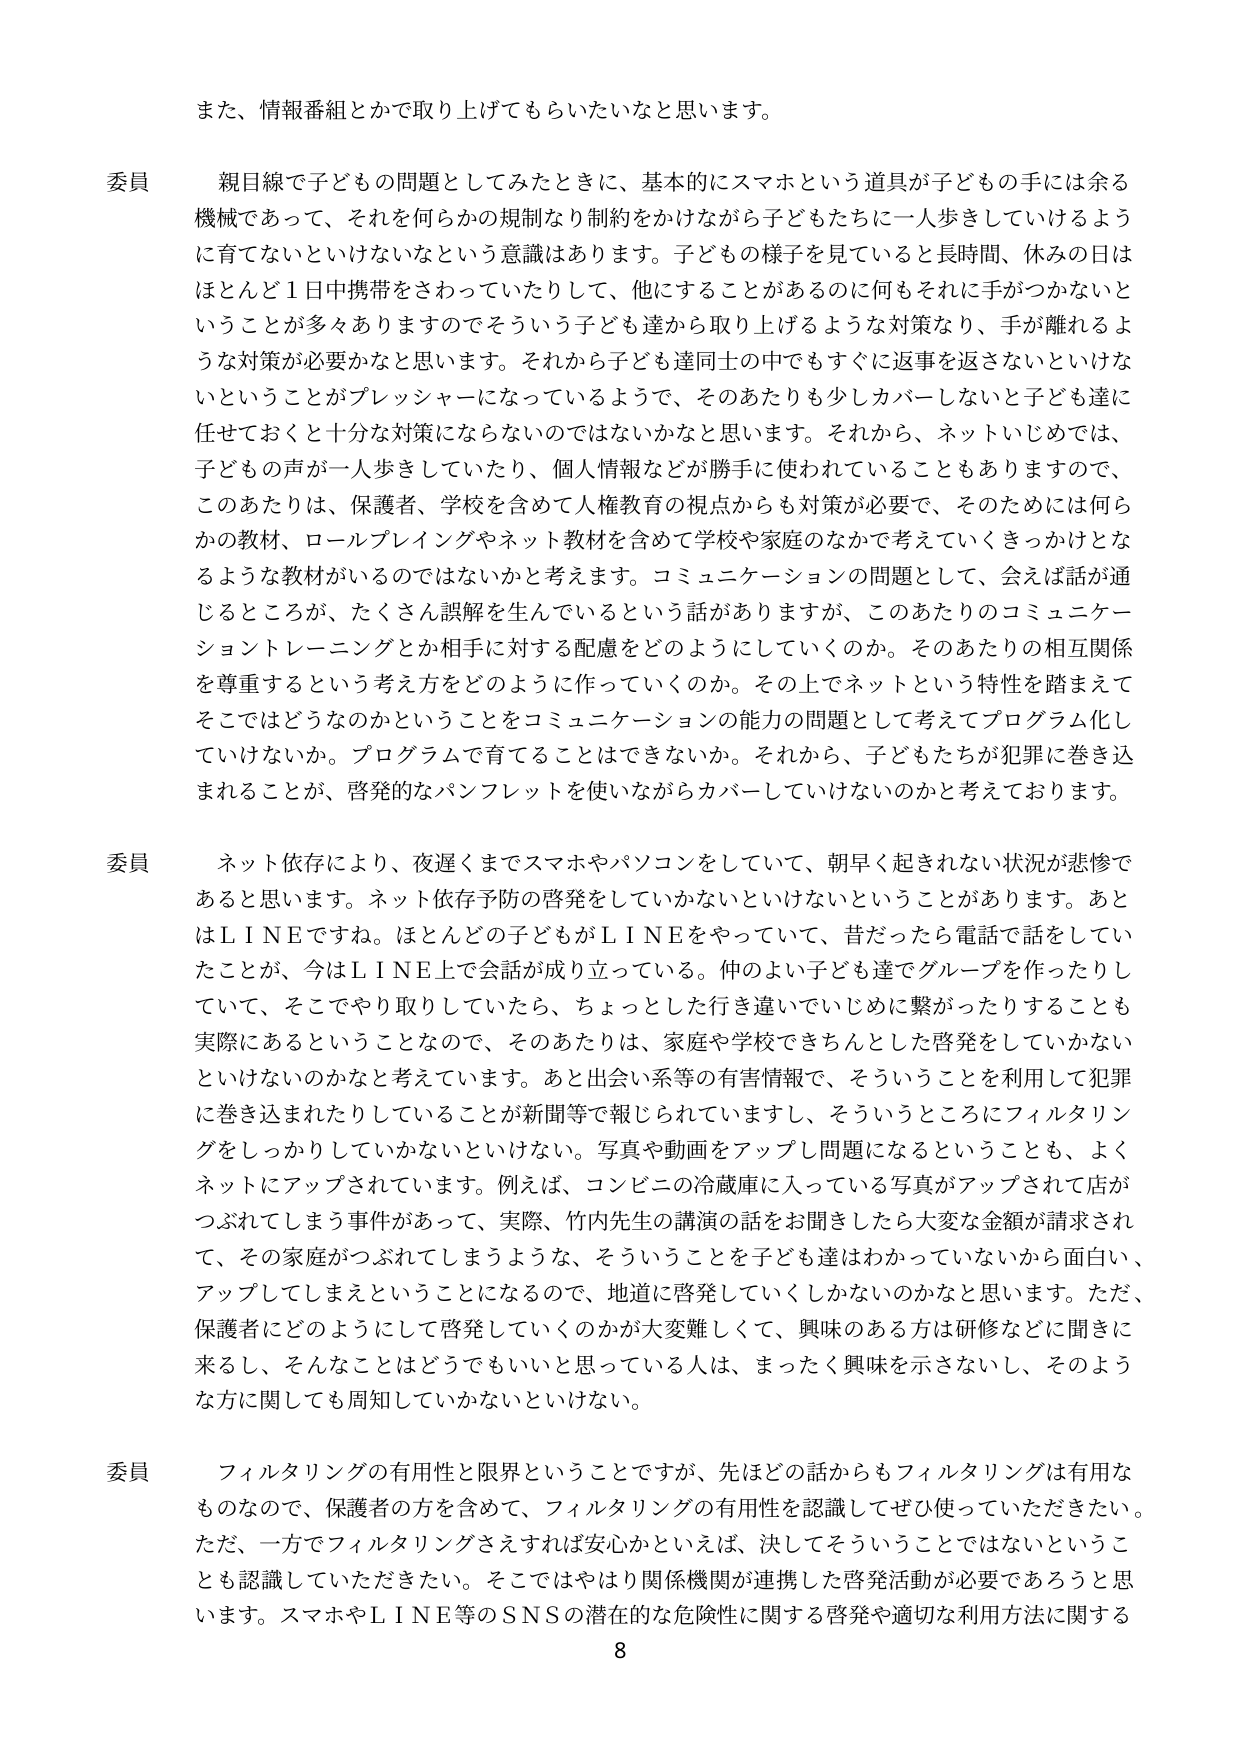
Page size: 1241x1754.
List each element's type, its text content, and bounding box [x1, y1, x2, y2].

text 委員 ネット依存により、夜遅くまでスマホやパソコンをしていて、朝早く起きれない状況が悲惨であると思います。ネット依存予防の啓発をしていかないといけないということがあります。あとはＬＩＮＥですね。ほとんどの子どもがＬＩＮＥをやっていて、昔だったら電話で話をしていたことが、今はＬＩＮＥ上で会話が成り立っている。仲のよい子ども達でグループを作ったりしていて、そこでやり取りしていたら、ちょっとした行き違いでいじめに繋がったりすることも実際にあるということなので、そのあたりは、家庭や学校できちんとした啓発をしていかないといけないのかなと考えています。あと出会い系等の有害情報で、そういうことを利用して犯罪に巻き込まれたりしていることが新聞等で報じられていますし、そういうところにフィルタリングをしっかりしていかないといけない。写真や動画をアップし問題になるということも、よくネットにアップされています。例えば、コンビニの冷蔵庫に入っている写真がアップされて店がつぶれてしまう事件があって、実際、竹内先生の講演の話をお聞きしたら大変な金額が請求されて、その家庭がつぶれてしまうような、そういうことを子ども達はわかっていないから面白い、アップしてしまえということになるので、地道に啓発していくしかないのかなと思います。ただ、保護者にどのようにして啓発していくのかが大変難しくて、興味のある方は研修などに聞きに来るし、そんなことはどうでもいいと思っている人は、まったく興味を示さないし、そのような方に関しても周知していかないといけない。 [106, 844, 1134, 1417]
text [106, 1453, 1134, 1632]
text 委員 親目線で子どもの問題としてみたときに、基本的にスマホという道具が子どもの手には余る機械であって、それを何らかの規制なり制約をかけながら子どもたちに一人歩きしていけるように育てないといけないなという意識はあります。子どもの様子を見ていると長時間、休みの日はほとんど１日中携帯をさわっていたりして、他にすることがあるのに何もそれに手がつかないということが多々ありますのでそういう子ども達から取り上げるような対策なり、手が離れるような対策が必要かなと思います。それから子ども達同士の中でもすぐに返事を返さないといけないということがプレッシャーになっているようで、そのあたりも少しカバーしないと子ども達に任せておくと十分な対策にならないのではないかなと思います。それから、ネットいじめでは、子どもの声が一人歩きしていたり、個人情報などが勝手に使われていることもありますので、このあたりは、保護者、学校を含めて人権教育の視点からも対策が必要で、そのためには何らかの教材、ロールプレイングやネット教材を含めて学校や家庭のなかで考えていくきっかけとなるような教材がいるのではないかと考えます。コミュニケーションの問題として、会えば話が通じるところが、たくさん誤解を生んでいるという話がありますが、このあたりのコミュニケーショントレーニングとか相手に対する配慮をどのようにしていくのか。そのあたりの相互関係を尊重するという考え方をどのように作っていくのか。その上でネットという特性を踏まえてそこではどうなのかということをコミュニケーションの能力の問題として考えてプログラム化していけないか。プログラムで育てることはできないか。それから、子どもたちが犯罪に巻き込まれることが、啓発的なパンフレットを使いながらカバーしていけないのかと考えております。 [106, 163, 1134, 808]
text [194, 92, 1134, 127]
